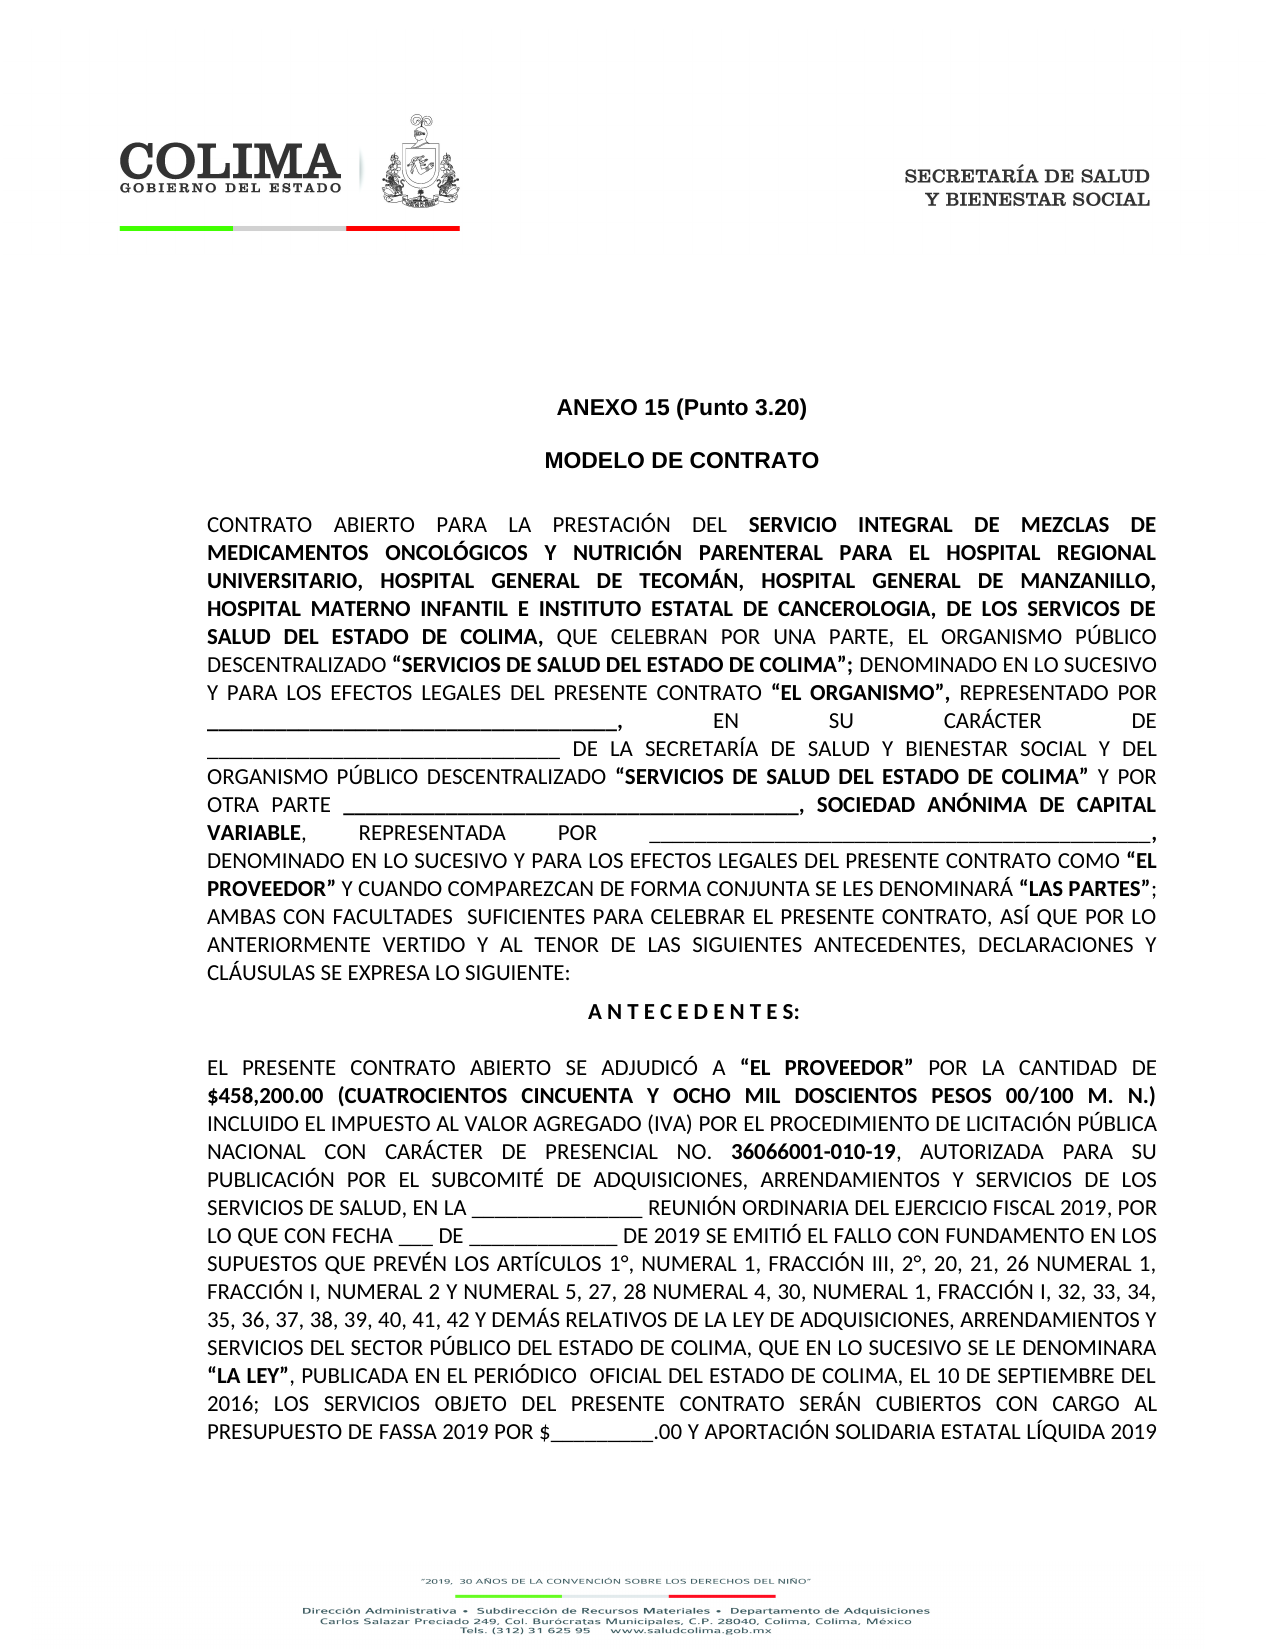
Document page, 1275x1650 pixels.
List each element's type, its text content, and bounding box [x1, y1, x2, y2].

picture [29, 1561, 1204, 1649]
picture [3, 29, 1267, 255]
text MODELO DE CONTRATO [207, 447, 1157, 473]
text A N T E C E D E N T E S: [207, 997, 1181, 1025]
text CONTRATO ABIERTO PARA LA PRESTACIÓN DEL SERVICIO INTEGRAL DE MEZCLAS DE MEDICAMENTOS ONCOLÓGICOS Y NUTRICIÓN PARENTERAL PARA EL HOSPITAL REGIONAL UNIVERSITARIO, HOSPITAL GENERAL DE TECOMÁN, HOSPITAL GENERAL DE MANZANILLO, HOSPITAL MATERNO INFANTIL E INSTITUTO ESTATAL DE CANCEROLOGIA, DE LOS SERVICOS DE SALUD DEL ESTADO DE COLIMA, QUE CELEBRAN POR UNA PARTE, EL ORGANISMO PÚBLICO DESCENTRALIZADO “SERVICIOS DE SALUD DEL ESTADO DE COLIMA”; DENOMINADO EN LO SUCESIVO Y PARA LOS EFECTOS LEGALES DEL PRESENTE CONTRATO “EL ORGANISMO”, REPRESENTADO POR ____________________________________, EN SU CARÁCTER DE _______________________________ DE LA SECRETARÍA DE SALUD Y BIENESTAR SOCIAL Y DEL ORGANISMO PÚBLICO DESCENTRALIZADO “SERVICIOS DE SALUD DEL ESTADO DE COLIMA” Y POR OTRA PARTE ________________________________________, SOCIEDAD ANÓNIMA DE CAPITAL VARIABLE, REPRESENTADA POR ____________________________________________, DENOMINADO EN LO SUCESIVO Y PARA LOS EFECTOS LEGALES DEL PRESENTE CONTRATO COMO “EL PROVEEDOR” Y CUANDO COMPAREZCAN DE FORMA CONJUNTA SE LES DENOMINARÁ “LAS PARTES”; AMBAS CON FACULTADES SUFICIENTES PARA CELEBRAR EL PRESENTE CONTRATO, ASÍ QUE POR LO ANTERIORMENTE VERTIDO Y AL TENOR DE LAS SIGUIENTES ANTECEDENTES, DECLARACIONES Y CLÁUSULAS SE EXPRESA LO SIGUIENTE: [207, 510, 1157, 987]
text ANEXO 15 (Punto 3.20) [207, 394, 1157, 421]
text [207, 1053, 1157, 1445]
